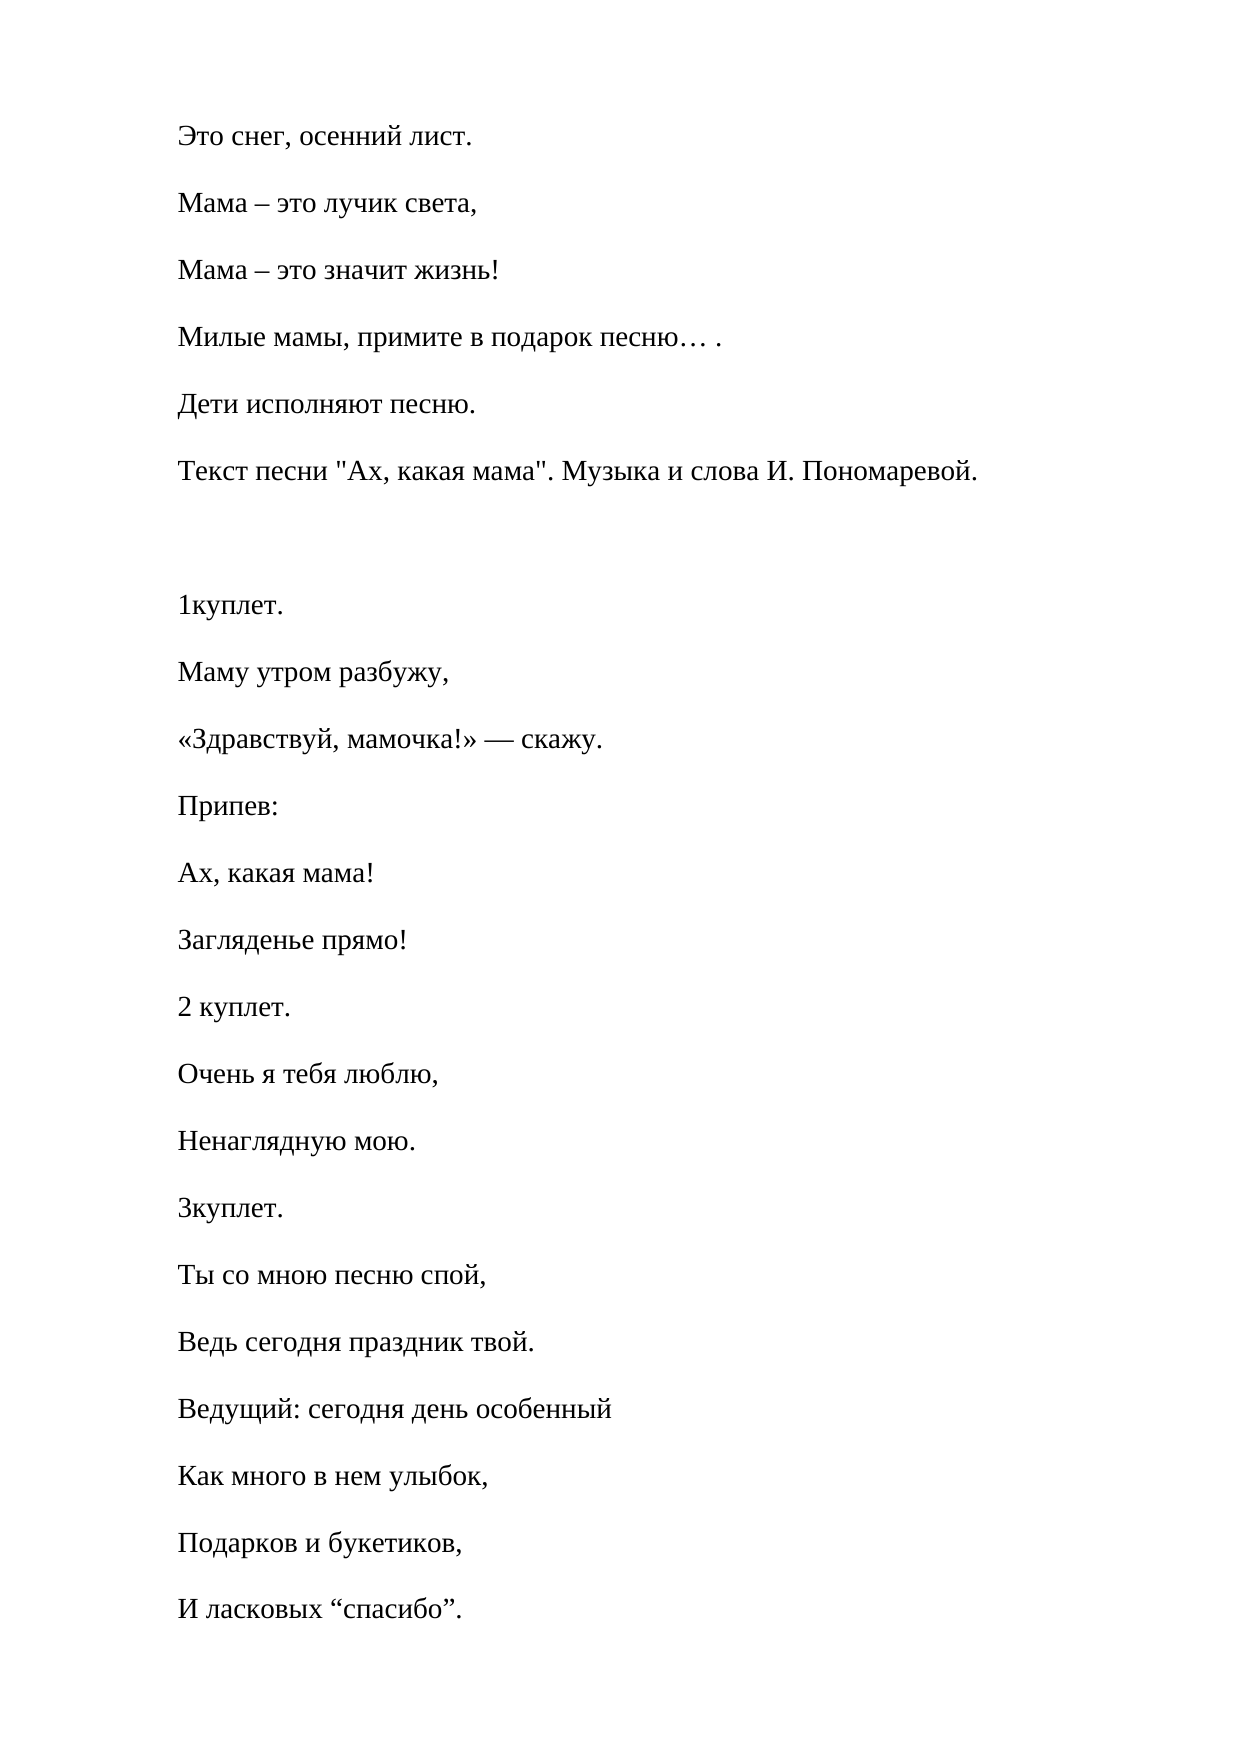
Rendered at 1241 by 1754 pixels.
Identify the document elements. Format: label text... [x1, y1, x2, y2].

text И ласковых “спасибо”. [177, 1592, 1152, 1625]
text Ведущий: сегодня день особенный [177, 1391, 1152, 1424]
text 1куплет. [177, 587, 1152, 621]
text Милые мамы, примите в подарок песню… . [177, 319, 1152, 353]
text Текст песни "Ах, какая мама". Музыка и слова И. Пономаревой. [177, 453, 1152, 487]
text Ах, какая мама! [177, 855, 1152, 888]
text Это снег, осенний лист. [177, 118, 1152, 152]
text Дети исполняют песню. [177, 386, 1152, 419]
text Ведь сегодня праздник твой. [177, 1324, 1152, 1357]
text Мама – это лучик света, [177, 185, 1152, 219]
text Очень я тебя люблю, [177, 1056, 1152, 1089]
text Припев: [177, 788, 1152, 821]
text Как много в нем улыбок, [177, 1458, 1152, 1491]
text Мама – это значит жизнь! [177, 252, 1152, 286]
text Маму утром разбужу, [177, 654, 1152, 687]
text Ты со мною песню спой, [177, 1257, 1152, 1290]
text 3куплет. [177, 1190, 1152, 1223]
text Ненаглядную мою. [177, 1123, 1152, 1156]
text Загляденье прямо! [177, 922, 1152, 955]
text Подарков и букетиков, [177, 1525, 1152, 1558]
text 2 куплет. [177, 989, 1152, 1022]
text «Здравствуй, мамочка!» — скажу. [177, 721, 1152, 754]
